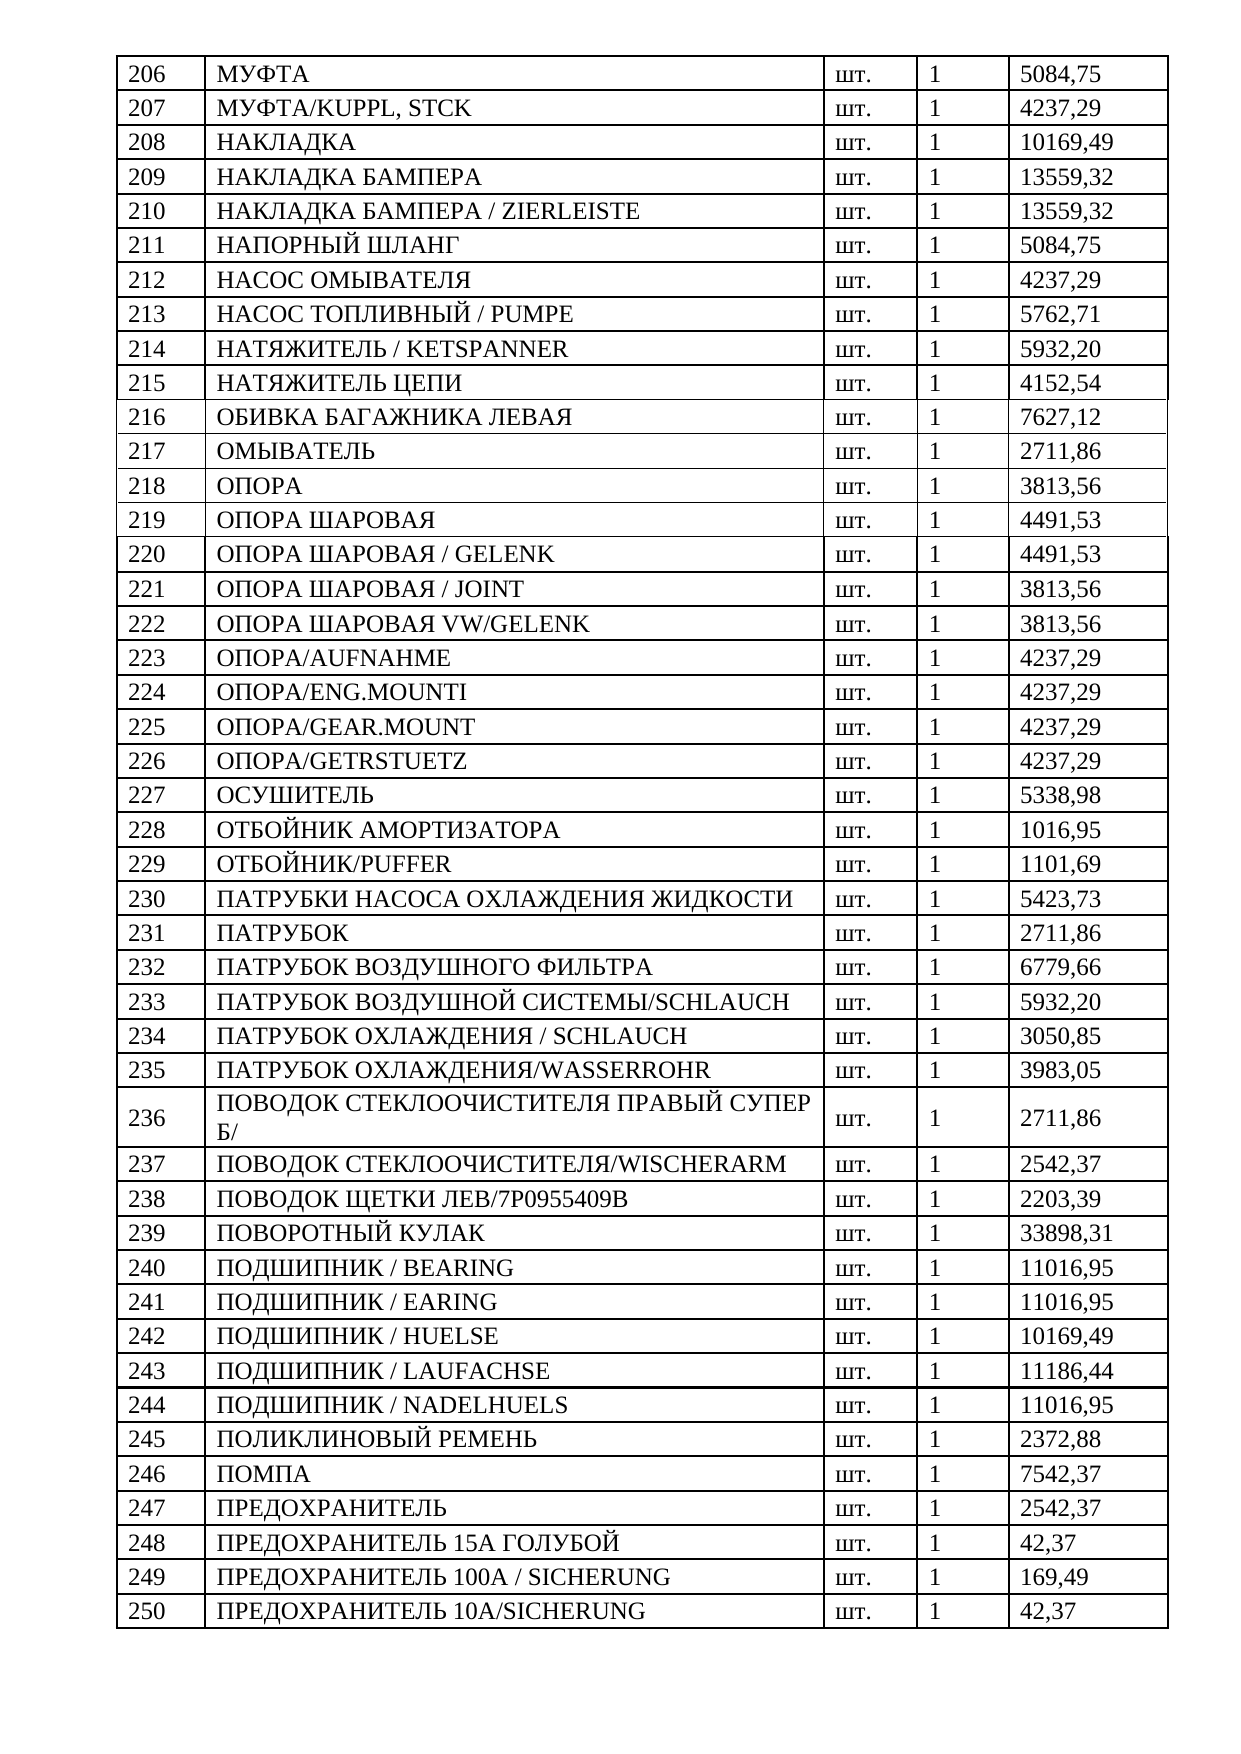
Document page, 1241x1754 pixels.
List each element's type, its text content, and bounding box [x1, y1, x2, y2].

table_cell шт. [825, 848, 916, 880]
table_cell шт. [825, 229, 916, 261]
table_cell 241 [118, 1285, 204, 1318]
table_cell ПАТРУБОК ВОЗДУШНОЙ СИСТЕМЫ/SCHLAUCH [206, 985, 823, 1017]
table_cell шт. [825, 160, 916, 192]
table_cell шт. [825, 91, 916, 124]
table_cell 244 [118, 1389, 204, 1421]
table_cell 215 [118, 366, 204, 399]
table_cell 11186,44 [1010, 1354, 1167, 1386]
table_cell 239 [118, 1217, 204, 1249]
table_cell 222 [118, 607, 204, 639]
table_cell 1 [918, 229, 1008, 261]
table_cell 1 [918, 91, 1008, 124]
table_cell 42,37 [1010, 1526, 1167, 1558]
table_cell 1 [918, 1182, 1008, 1214]
table_cell 1 [918, 1560, 1008, 1593]
table_cell ПОДШИПНИК / LAUFACHSE [206, 1354, 823, 1386]
table_cell 1 [918, 503, 1008, 536]
table_cell 13559,32 [1010, 160, 1167, 192]
table_cell 1 [918, 1389, 1008, 1421]
table_cell 221 [118, 573, 204, 605]
table_cell ОТБОЙНИК/PUFFER [206, 848, 823, 880]
table_cell 1 [918, 469, 1008, 502]
table_cell шт. [825, 1020, 916, 1052]
table_cell 1 [918, 779, 1008, 811]
table_cell 1 [918, 1088, 1008, 1146]
table_cell 247 [118, 1492, 204, 1524]
table_cell 6779,66 [1010, 951, 1167, 983]
table_cell МУФТА [206, 57, 823, 89]
table_cell шт. [825, 813, 916, 846]
table_cell шт. [825, 745, 916, 777]
table_cell шт. [825, 1457, 916, 1489]
table_cell 249 [118, 1560, 204, 1593]
table_cell ОТБОЙНИК АМОРТИЗАТОРА [206, 813, 823, 846]
table_cell 4237,29 [1010, 676, 1167, 708]
table_cell 1 [918, 1217, 1008, 1249]
table_cell шт. [825, 1492, 916, 1524]
table_cell 1 [918, 1457, 1008, 1489]
table_cell ПРЕДОХРАНИТЕЛЬ [206, 1492, 823, 1524]
table_cell 11016,95 [1010, 1389, 1167, 1421]
table_cell ОПОРА ШАРОВАЯ / JOINT [206, 573, 823, 605]
table_cell 212 [118, 263, 204, 296]
table_cell шт. [825, 1320, 916, 1352]
table_cell ПОЛИКЛИНОВЫЙ РЕМЕНЬ [206, 1423, 823, 1455]
table_cell НАТЯЖИТЕЛЬ / KETSPANNER [206, 332, 823, 364]
table_cell 238 [118, 1182, 204, 1214]
table_cell 5084,75 [1010, 57, 1167, 89]
table_cell шт. [825, 607, 916, 639]
table_cell шт. [825, 1285, 916, 1318]
table_cell 1 [918, 1595, 1008, 1627]
table_cell ПАТРУБКИ НАСОСА ОХЛАЖДЕНИЯ ЖИДКОСТИ [206, 882, 823, 914]
table_cell ПРЕДОХРАНИТЕЛЬ 15A ГОЛУБОЙ [206, 1526, 823, 1558]
table_cell ОПОРА/GETRSTUETZ [206, 745, 823, 777]
table_cell 1 [918, 1423, 1008, 1455]
table_cell 228 [118, 813, 204, 846]
table_cell шт. [825, 263, 916, 296]
table_cell 226 [118, 745, 204, 777]
table_cell 3813,56 [1010, 573, 1167, 605]
table_cell 5084,75 [1010, 229, 1167, 261]
table_cell 1 [918, 985, 1008, 1017]
table_cell 2711,86 [1009, 433, 1167, 467]
table_cell ПОВОДОК ЩЕТКИ ЛЕВ/7P0955409B [206, 1182, 823, 1214]
table_cell 5762,71 [1010, 298, 1167, 330]
table_cell шт. [825, 916, 916, 949]
table_cell шт. [825, 882, 916, 914]
table_cell ОПОРА/GEAR.MOUNT [206, 710, 823, 742]
table_cell шт. [824, 400, 917, 433]
table_cell ОМЫВАТЕЛЬ [206, 434, 823, 467]
table_cell 1016,95 [1010, 813, 1167, 846]
table_cell 1 [918, 298, 1008, 330]
table_cell 4152,54 [1010, 366, 1167, 399]
table_cell ПОМПА [206, 1457, 823, 1489]
table_cell шт. [825, 1054, 916, 1086]
table_cell 4237,29 [1010, 710, 1167, 742]
table_cell шт. [825, 126, 916, 158]
table_cell НАКЛАДКА БАМПЕРА / ZIERLEISTE [206, 195, 823, 227]
table_cell ПОДШИПНИК / HUELSE [206, 1320, 823, 1352]
table_cell шт. [825, 1217, 916, 1249]
table_cell 33898,31 [1010, 1217, 1167, 1249]
table_cell 5338,98 [1010, 779, 1167, 811]
table_cell 1101,69 [1010, 848, 1167, 880]
table_cell 234 [118, 1020, 204, 1052]
table_cell 1 [918, 57, 1008, 89]
table_cell шт. [825, 951, 916, 983]
table_cell шт. [825, 298, 916, 330]
table_cell НАКЛАДКА БАМПЕРА [206, 160, 823, 192]
table_cell 5932,20 [1010, 332, 1167, 364]
table_cell 227 [118, 779, 204, 811]
table_cell 236 [118, 1088, 204, 1146]
table_cell шт. [825, 1251, 916, 1283]
table_cell 4237,29 [1010, 641, 1167, 674]
table_cell 7627,12 [1009, 399, 1167, 433]
table_cell НАКЛАДКА [206, 126, 823, 158]
table_cell 1 [918, 1251, 1008, 1283]
table_cell 232 [118, 951, 204, 983]
table_cell 1 [918, 710, 1008, 742]
table_cell 4237,29 [1010, 263, 1167, 296]
table_cell 245 [118, 1423, 204, 1455]
table_cell шт. [825, 779, 916, 811]
table_cell шт. [825, 1354, 916, 1386]
table_cell 1 [918, 745, 1008, 777]
table_cell 4237,29 [1010, 745, 1167, 777]
table_cell 224 [118, 676, 204, 708]
table_cell шт. [825, 1595, 916, 1627]
table_cell ОСУШИТЕЛЬ [206, 779, 823, 811]
table_cell 1 [918, 1148, 1008, 1180]
table_cell 2372,88 [1010, 1423, 1167, 1455]
table_cell 3050,85 [1010, 1020, 1167, 1052]
table_cell ОПОРА ШАРОВАЯ / GELENK [206, 537, 823, 571]
table_cell 219 [117, 502, 205, 536]
table_cell шт. [825, 1423, 916, 1455]
table_cell 1 [918, 1285, 1008, 1318]
table_cell 246 [118, 1457, 204, 1489]
table_cell 1 [918, 813, 1008, 846]
table_cell 220 [118, 537, 204, 571]
table_cell 213 [118, 298, 204, 330]
table_cell 1 [918, 332, 1008, 364]
table_cell 216 [117, 400, 205, 433]
table_cell ОПОРА ШАРОВАЯ VW/GELENK [206, 607, 823, 639]
table_cell 1 [918, 676, 1008, 708]
table_cell НАСОС ТОПЛИВНЫЙ / PUMPE [206, 298, 823, 330]
table_cell 2203,39 [1010, 1182, 1167, 1214]
table_cell ОПОРА/AUFNAHME [206, 641, 823, 674]
table_cell НАПОРНЫЙ ШЛАНГ [206, 229, 823, 261]
table_cell шт. [825, 57, 916, 89]
table_cell 225 [118, 710, 204, 742]
table_cell 206 [118, 57, 204, 89]
table_cell шт. [825, 985, 916, 1017]
table_cell 13559,32 [1010, 195, 1167, 227]
table_cell шт. [825, 1088, 916, 1146]
table_cell ПОВОРОТНЫЙ КУЛАК [206, 1217, 823, 1249]
table_cell 5423,73 [1010, 882, 1167, 914]
table_cell 1 [918, 126, 1008, 158]
table_cell 1 [918, 1054, 1008, 1086]
table_cell ОПОРА [206, 469, 823, 502]
table_cell 1 [918, 607, 1008, 639]
table_cell 11016,95 [1010, 1285, 1167, 1318]
table_cell шт. [825, 366, 916, 399]
table_cell 223 [118, 641, 204, 674]
table_cell 237 [118, 1148, 204, 1180]
table_cell шт. [825, 537, 916, 571]
table_cell шт. [825, 573, 916, 605]
table_cell 1 [918, 1020, 1008, 1052]
table_cell шт. [825, 1560, 916, 1593]
table_cell 4491,53 [1010, 536, 1167, 571]
table_cell 1 [918, 434, 1008, 467]
table_cell ПОВОДОК СТЕКЛООЧИСТИТЕЛЯ ПРАВЫЙ СУПЕР Б/ [206, 1088, 823, 1146]
table_cell 42,37 [1010, 1595, 1167, 1627]
table_cell 250 [118, 1595, 204, 1627]
table_cell шт. [825, 710, 916, 742]
table_cell шт. [825, 1182, 916, 1214]
table_cell шт. [825, 1389, 916, 1421]
table_cell ОПОРА/ENG.MOUNTI [206, 676, 823, 708]
table_cell 3983,05 [1010, 1054, 1167, 1086]
table_cell ПОДШИПНИК / BEARING [206, 1251, 823, 1283]
table_cell ПРЕДОХРАНИТЕЛЬ 100А / SICHERUNG [206, 1560, 823, 1593]
table_cell шт. [824, 434, 917, 467]
table_cell 1 [918, 160, 1008, 192]
table_cell 7542,37 [1010, 1457, 1167, 1489]
table_cell 1 [918, 1526, 1008, 1558]
table_cell 218 [117, 468, 205, 502]
table_cell 1 [918, 1320, 1008, 1352]
table_cell шт. [824, 469, 917, 502]
table_cell 10169,49 [1010, 1320, 1167, 1352]
table_cell 11016,95 [1010, 1251, 1167, 1283]
table_cell 211 [118, 229, 204, 261]
table_cell 231 [118, 916, 204, 949]
table_cell ПАТРУБОК [206, 916, 823, 949]
table_cell ОБИВКА БАГАЖНИКА ЛЕВАЯ [206, 400, 823, 433]
table_cell 233 [118, 985, 204, 1017]
table_cell 1 [918, 366, 1008, 399]
table_cell шт. [825, 332, 916, 364]
table_cell ПАТРУБОК ОХЛАЖДЕНИЯ/WASSERROHR [206, 1054, 823, 1086]
table_cell 1 [918, 573, 1008, 605]
table_cell 1 [918, 537, 1008, 571]
table_cell 243 [118, 1354, 204, 1386]
table_cell 3813,56 [1009, 468, 1167, 502]
table_cell 230 [118, 882, 204, 914]
table_cell 210 [118, 195, 204, 227]
table_cell шт. [825, 1148, 916, 1180]
table_cell ОПОРА ШАРОВАЯ [206, 503, 823, 536]
table_cell 214 [118, 332, 204, 364]
table_cell 207 [118, 91, 204, 124]
table_cell 208 [118, 126, 204, 158]
table_cell 248 [118, 1526, 204, 1558]
table_cell 240 [118, 1251, 204, 1283]
table_cell 2711,86 [1010, 916, 1167, 949]
table_cell 235 [118, 1054, 204, 1086]
table_cell шт. [825, 641, 916, 674]
table_cell ПАТРУБОК ОХЛАЖДЕНИЯ / SCHLAUCH [206, 1020, 823, 1052]
table_cell 2711,86 [1010, 1088, 1167, 1146]
table_cell 1 [918, 951, 1008, 983]
table_cell 217 [117, 433, 205, 467]
table_cell 10169,49 [1010, 126, 1167, 158]
table_cell 2542,37 [1010, 1148, 1167, 1180]
table_cell 1 [918, 1492, 1008, 1524]
table_cell 1 [918, 195, 1008, 227]
table_cell 4237,29 [1010, 91, 1167, 124]
table_cell 3813,56 [1010, 607, 1167, 639]
table_cell 242 [118, 1320, 204, 1352]
table_cell ПАТРУБОК ВОЗДУШНОГО ФИЛЬТРА [206, 951, 823, 983]
table_cell 1 [918, 916, 1008, 949]
table_cell 169,49 [1010, 1560, 1167, 1593]
table_cell 229 [118, 848, 204, 880]
table_cell 1 [918, 641, 1008, 674]
table_cell 209 [118, 160, 204, 192]
table_cell 4491,53 [1009, 502, 1167, 536]
table_cell 1 [918, 263, 1008, 296]
table_cell ПРЕДОХРАНИТЕЛЬ 10A/SICHERUNG [206, 1595, 823, 1627]
table_cell 1 [918, 848, 1008, 880]
table_cell 1 [918, 400, 1008, 433]
table_cell 1 [918, 882, 1008, 914]
table_cell шт. [825, 1526, 916, 1558]
table_cell шт. [825, 676, 916, 708]
table_cell ПОВОДОК СТЕКЛООЧИСТИТЕЛЯ/WISCHERARM [206, 1148, 823, 1180]
table_cell МУФТА/KUPPL, STCK [206, 91, 823, 124]
table_cell 5932,20 [1010, 985, 1167, 1017]
table_cell ПОДШИПНИК / NADELHUELS [206, 1389, 823, 1421]
table_cell ПОДШИПНИК / EARING [206, 1285, 823, 1318]
table_cell 1 [918, 1354, 1008, 1386]
table_cell НАТЯЖИТЕЛЬ ЦЕПИ [206, 366, 823, 399]
table_cell НАСОС ОМЫВАТЕЛЯ [206, 263, 823, 296]
table_cell шт. [825, 195, 916, 227]
table_cell 2542,37 [1010, 1492, 1167, 1524]
table_cell шт. [824, 503, 917, 536]
